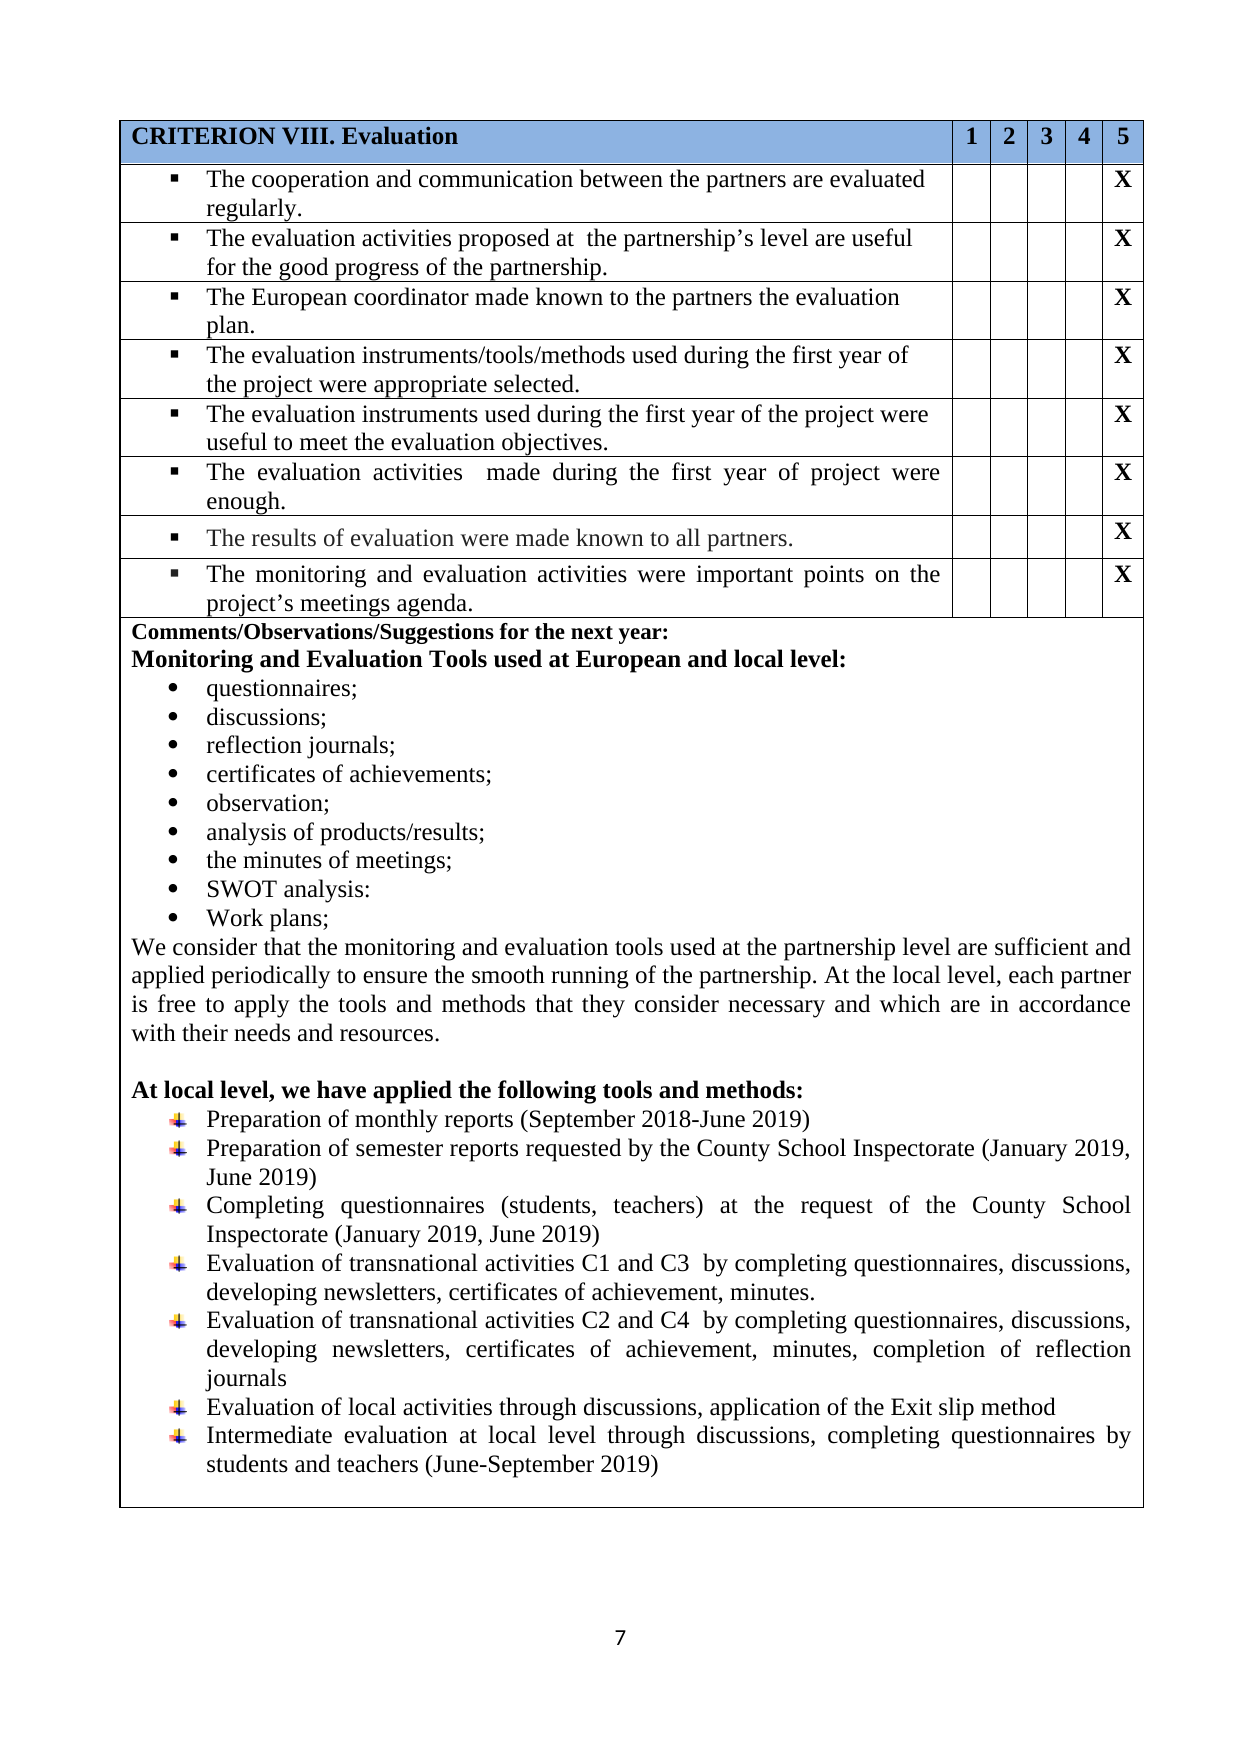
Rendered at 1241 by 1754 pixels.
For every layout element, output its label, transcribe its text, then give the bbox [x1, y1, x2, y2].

table_header 2 [991, 121, 1027, 163]
table_cell [1066, 340, 1102, 398]
table_cell [953, 559, 990, 617]
table_cell [991, 399, 1027, 456]
table_cell [1066, 559, 1102, 617]
picture [169, 1139, 187, 1157]
table_cell The monitoring and evaluation activities were important points on the project’s meetings agenda. [121, 559, 952, 617]
table_cell X [1103, 340, 1143, 398]
table_cell Comments/Observations/Suggestions for the next year: Monitoring and Evaluation Tools used at European and local level: questionnaires; discussions; reflection journals; certificates of achievements; observation; analysis of products/results; the minutes of meetings; SWOT analysis: Work plans; We consider that the monitoring and evaluation tools used at the partnership level are sufficient and applied periodically to ensure the smooth running of the partnership. At the local level, each partner is free to apply the tools and methods that they consider necessary and which are in accordance with their needs and resources. At local level, we have applied the following tools and methods: Preparation of monthly reports (September 2018-June 2019) Preparation of semester reports requested by the County School Inspectorate (January 2019, June 2019) Completing questionnaires (students, teachers) at the request of the County School Inspectorate (January 2019, June 2019) Evaluation of transnational activities C1 and C3 by completing questionnaires, discussions, developing newsletters, certificates of achievement, minutes. Evaluation of transnational activities C2 and C4 by completing questionnaires, discussions, developing newsletters, certificates of achievement, minutes, completion of reflection journals Evaluation of local activities through discussions, application of the Exit slip method Intermediate evaluation at local level through discussions, completing questionnaires by students and teachers (June-September 2019) [121, 618, 1143, 1507]
table_cell X [1103, 282, 1143, 339]
table_cell X [1103, 516, 1143, 558]
table_cell [1066, 282, 1102, 339]
table_cell [953, 282, 990, 339]
table_header CRITERION VIII. Evaluation [121, 121, 952, 163]
table_cell The cooperation and communication between the partners are evaluated regularly. [121, 165, 952, 222]
table_cell [1028, 165, 1065, 222]
table_cell [1066, 457, 1102, 515]
table_cell [1066, 516, 1102, 558]
table_cell [991, 223, 1027, 281]
table_cell [991, 559, 1027, 617]
table_cell [991, 340, 1027, 398]
table_cell [1028, 457, 1065, 515]
table_cell [1028, 399, 1065, 456]
table_cell [953, 340, 990, 398]
table_cell [1066, 223, 1102, 281]
picture [169, 1254, 187, 1272]
table_cell The evaluation activities made during the first year of project were enough. [121, 457, 952, 515]
table_cell [991, 282, 1027, 339]
table_cell The European coordinator made known to the partners the evaluation plan. [121, 282, 952, 339]
table_cell [953, 399, 990, 456]
picture [169, 1398, 187, 1416]
picture [169, 1111, 187, 1128]
picture [169, 1312, 187, 1329]
table_cell [953, 165, 990, 222]
table_cell The results of evaluation were made known to all partners. [121, 516, 952, 558]
table_cell X [1103, 559, 1143, 617]
picture [169, 1197, 187, 1214]
table_cell The evaluation instruments used during the first year of the project were useful to meet the evaluation objectives. [121, 399, 952, 456]
table_cell [991, 457, 1027, 515]
picture [169, 1427, 187, 1444]
table_cell The evaluation activities proposed at the partnership’s level are useful for the good progress of the partnership. [121, 223, 952, 281]
table_cell X [1103, 399, 1143, 456]
table_cell [1066, 165, 1102, 222]
table_cell [953, 457, 990, 515]
table_cell [953, 516, 990, 558]
table_cell [1028, 223, 1065, 281]
table_cell [953, 223, 990, 281]
table_cell The evaluation instruments/tools/methods used during the first year of the project were appropriate selected. [121, 340, 952, 398]
table_cell [1028, 282, 1065, 339]
table_cell [991, 165, 1027, 222]
table_cell [991, 516, 1027, 558]
table_cell [1028, 559, 1065, 617]
table_cell [1028, 340, 1065, 398]
table_header 5 [1103, 121, 1143, 163]
table_header 3 [1028, 121, 1065, 163]
table_cell X [1103, 165, 1143, 222]
table_cell X [1103, 457, 1143, 515]
table_cell [1066, 399, 1102, 456]
table_cell X [1103, 223, 1143, 281]
table_header 4 [1066, 121, 1102, 163]
table_cell [1028, 516, 1065, 558]
table_header 1 [953, 121, 990, 163]
